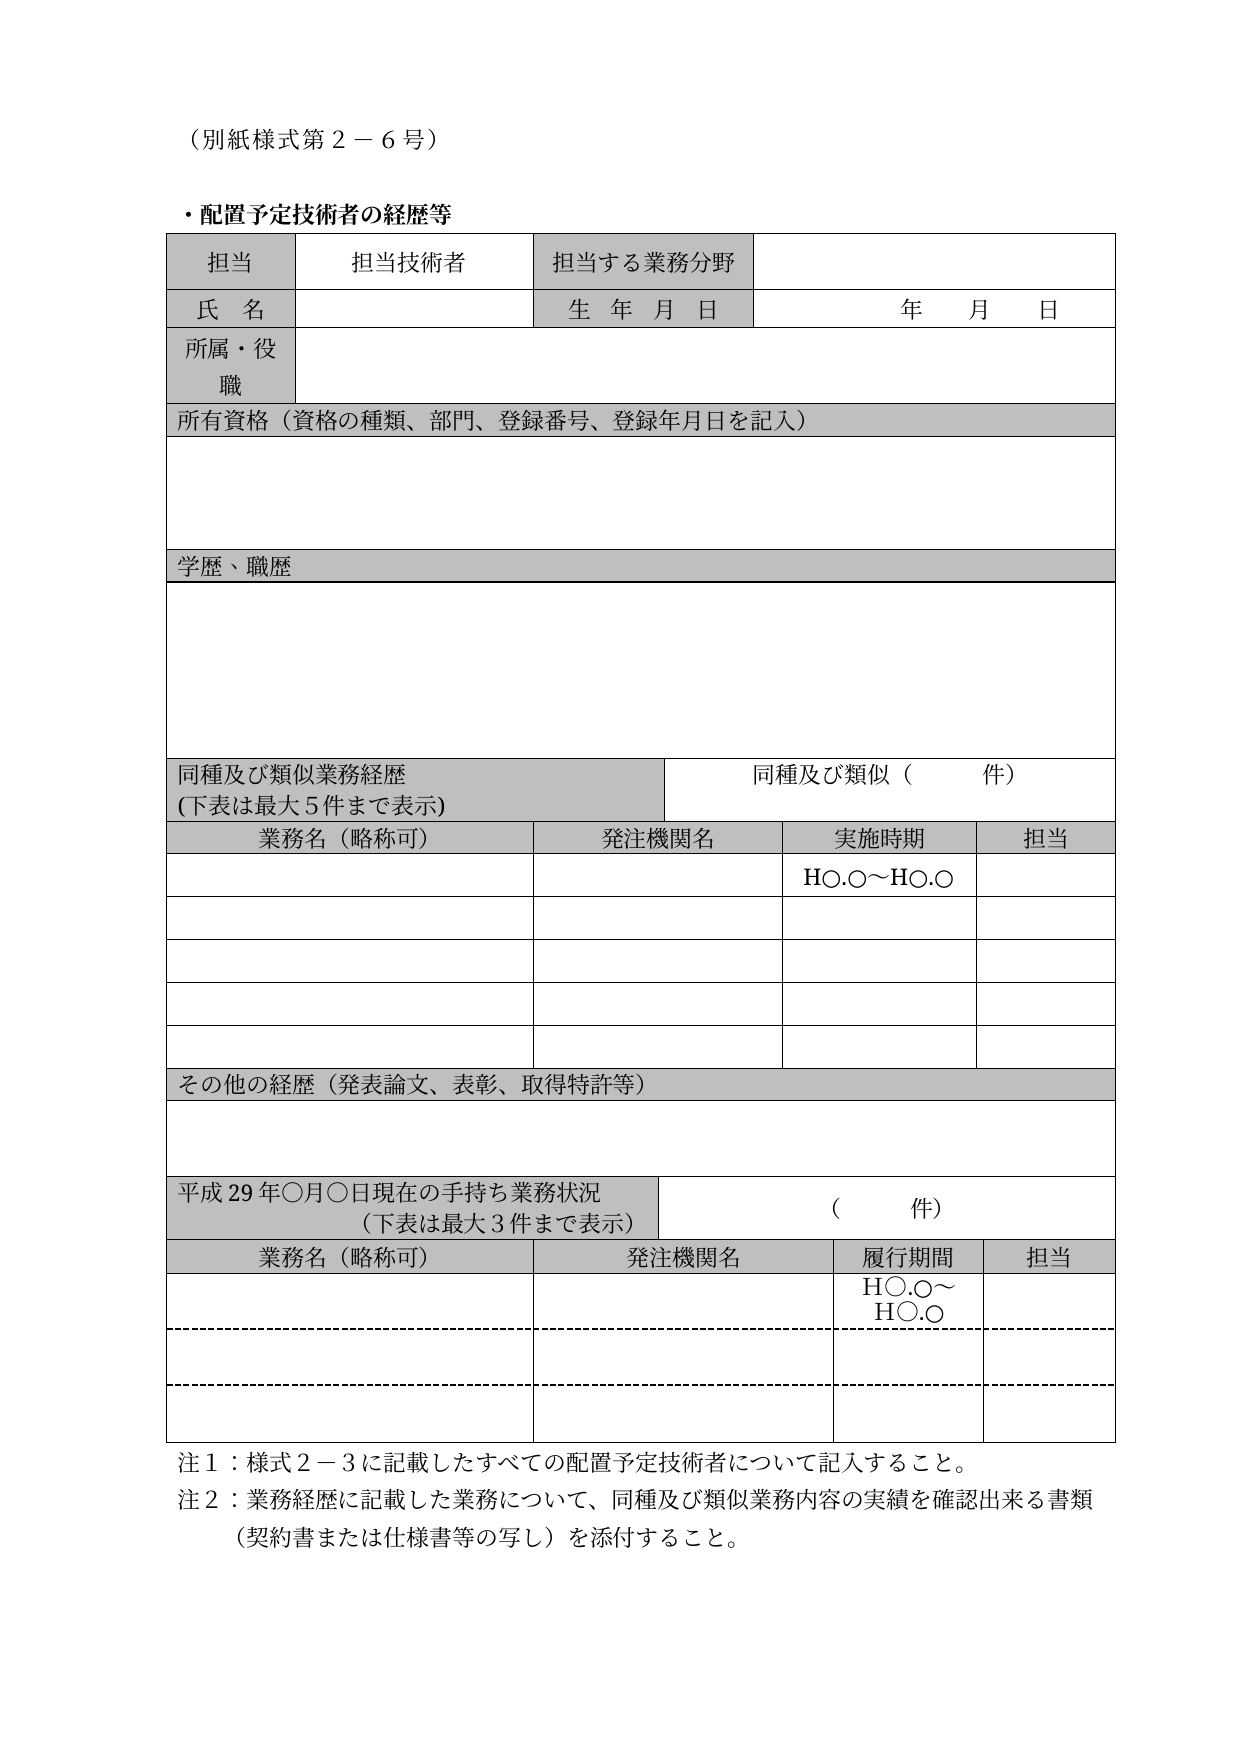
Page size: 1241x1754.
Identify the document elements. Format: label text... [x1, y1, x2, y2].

table_cell [977, 983, 1115, 1024]
text （契約書または仕様書等の写し）を添付すること。 [177, 1518, 1107, 1555]
table_cell [984, 1274, 1115, 1327]
table_cell [783, 897, 976, 939]
table_cell [167, 1274, 533, 1327]
table_cell [977, 897, 1115, 939]
table_cell [534, 1274, 833, 1327]
table_cell [834, 1328, 983, 1384]
table_cell [167, 583, 1115, 757]
table_cell [167, 1101, 1115, 1176]
table_cell [984, 1328, 1115, 1384]
table_cell 年 月 日 [754, 290, 1115, 327]
table_cell [977, 1026, 1115, 1067]
table_cell [167, 1384, 533, 1442]
table_cell （ 件） [659, 1177, 1115, 1239]
table_cell 同種及び類似業務経歴 (下表は最大５件まで表示) [167, 759, 664, 821]
table_cell 担当 [977, 822, 1115, 853]
table_cell [296, 328, 1115, 403]
table_cell 平成29年○月○日現在の手持ち業務状況 （下表は最大３件まで表示） [167, 1177, 658, 1239]
table_header [754, 234, 1115, 289]
table_header 担当する業務分野 [534, 234, 753, 289]
table_cell 実施時期 [783, 822, 976, 853]
table_cell [167, 983, 533, 1024]
table_cell [534, 1328, 833, 1384]
table_cell 所有資格（資格の種類、部門、登録番号、登録年月日を記入） [167, 404, 1115, 436]
table_cell [783, 940, 976, 982]
table_cell 所属・役職 [167, 328, 295, 403]
table_cell 担当 [984, 1240, 1115, 1273]
table_cell 同種及び類似（ 件） [665, 759, 1115, 821]
text ・配置予定技術者の経歴等 [177, 195, 1106, 233]
table_cell [834, 1384, 983, 1442]
table_cell [534, 1026, 782, 1067]
table_cell [534, 854, 782, 896]
table_cell 発注機関名 [534, 1240, 833, 1273]
table_cell [167, 897, 533, 939]
table_cell [534, 1384, 833, 1442]
table_cell [167, 854, 533, 896]
table_cell [984, 1384, 1115, 1442]
table_cell [534, 983, 782, 1024]
table_cell [167, 1026, 533, 1067]
table_cell [977, 854, 1115, 896]
table_cell [977, 940, 1115, 982]
text （別紙様式第２－６号） [177, 120, 1058, 158]
text 注２：業務経歴に記載した業務について、同種及び類似業務内容の実績を確認出来る書類 [177, 1480, 1107, 1518]
table_cell 氏 名 [167, 290, 295, 327]
table_cell H○.○～H○.○ [783, 854, 976, 896]
table_cell Ｈ○.○～ Ｈ○.○ [834, 1274, 983, 1327]
table_cell 業務名（略称可） [167, 822, 533, 853]
table_header 担当 [167, 234, 295, 289]
table_cell [167, 1328, 533, 1384]
text 注１：様式２－３に記載したすべての配置予定技術者について記入すること。 [177, 1443, 1107, 1480]
table_cell [296, 290, 533, 327]
table_cell [534, 897, 782, 939]
table_cell 履行期間 [834, 1240, 983, 1273]
table_cell [783, 983, 976, 1024]
table_cell その他の経歴（発表論文、表彰、取得特許等） [167, 1069, 1115, 1100]
table_cell 学歴、職歴 [167, 550, 1115, 581]
table_cell 発注機関名 [534, 822, 782, 853]
table_cell [534, 940, 782, 982]
table_cell [167, 940, 533, 982]
table_cell [167, 437, 1115, 549]
table_header 担当技術者 [296, 234, 533, 289]
table_cell [783, 1026, 976, 1067]
table_cell 生年月日 [534, 290, 753, 327]
table_cell 業務名（略称可） [167, 1240, 533, 1273]
